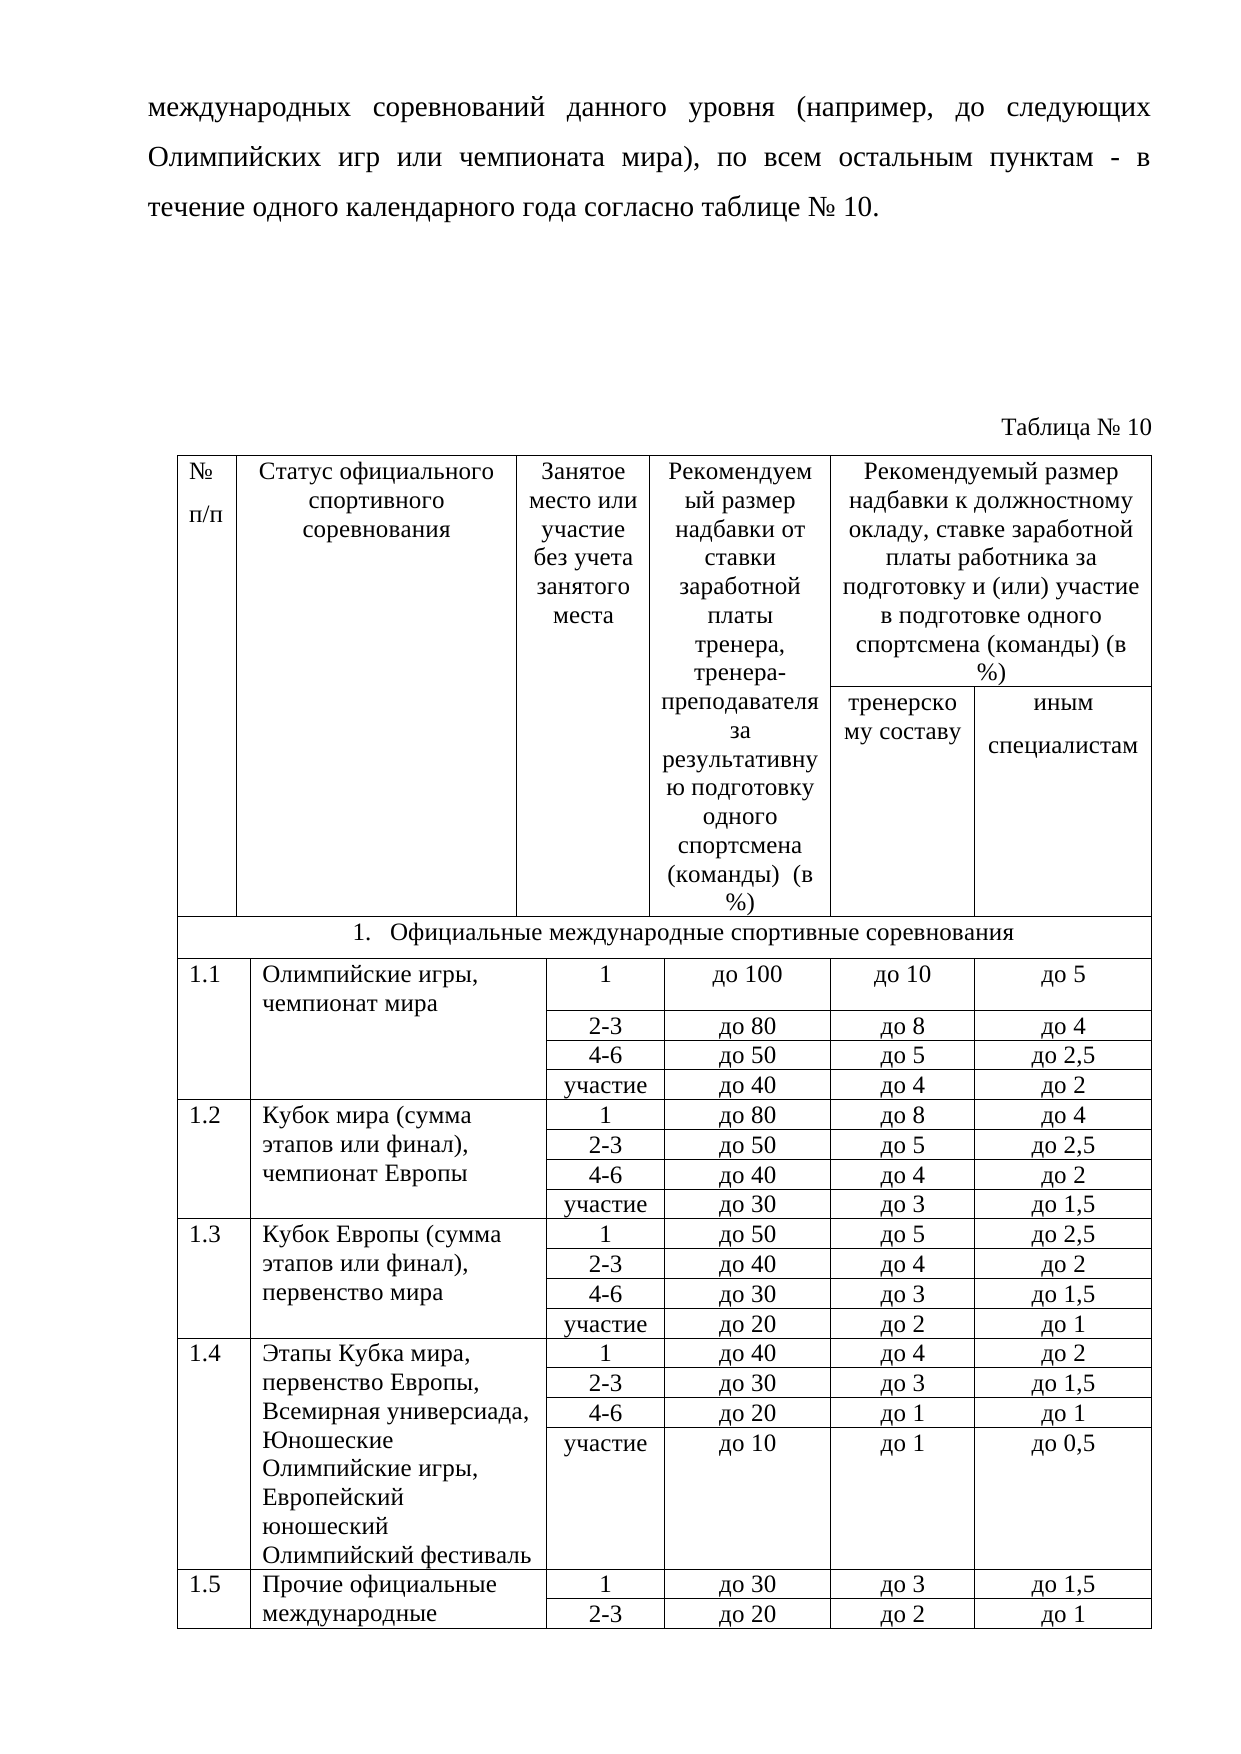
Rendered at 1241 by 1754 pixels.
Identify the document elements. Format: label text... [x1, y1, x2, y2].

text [148, 89, 1152, 223]
table_cell участие [547, 1070, 664, 1099]
table_cell до 1,5 [975, 1190, 1151, 1218]
table_cell до 3 [831, 1190, 974, 1218]
table_cell до 10 [665, 1428, 830, 1568]
text Таблица № 10 [148, 412, 1152, 441]
table_cell до 4 [831, 1249, 974, 1278]
table_cell до 3 [831, 1570, 974, 1598]
table_cell до 2,5 [975, 1219, 1151, 1248]
table_cell 4-6 [547, 1398, 664, 1427]
table_cell до 2,5 [975, 1130, 1151, 1159]
table_cell до 1 [975, 1398, 1151, 1427]
table_cell 2-3 [547, 1011, 664, 1039]
table_cell до 5 [831, 1130, 974, 1159]
table_cell участие [547, 1309, 664, 1337]
table_cell до 2 [975, 1249, 1151, 1278]
table_cell до 2,5 [975, 1041, 1151, 1069]
table_cell 1.5 [178, 1570, 250, 1628]
table_cell до 50 [665, 1219, 830, 1248]
table_cell до 2 [975, 1070, 1151, 1099]
table_cell Этапы Кубка мира, первенство Европы, Всемирная универсиада, Юношеские Олимпийские игры, Европейский юношеский Олимпийский фестиваль [251, 1339, 546, 1568]
table_cell 1.2 [178, 1100, 250, 1218]
table_cell до 4 [831, 1160, 974, 1188]
table_cell до 4 [831, 1070, 974, 1099]
table_cell до 4 [831, 1339, 974, 1367]
table_cell до 1 [831, 1428, 974, 1568]
table_cell до 4 [975, 1011, 1151, 1039]
table_cell 1 [547, 1219, 664, 1248]
table_cell 1.1 [178, 959, 250, 1099]
table_cell тренерскому составу [831, 687, 974, 916]
table_cell до 2 [831, 1599, 974, 1628]
table_cell Прочие официальные международные спортивные соревнования [251, 1570, 546, 1628]
table_cell до 3 [831, 1279, 974, 1308]
table_cell до 1 [975, 1599, 1151, 1628]
table_cell до 40 [665, 1339, 830, 1367]
table_cell до 5 [975, 959, 1151, 1010]
table_cell 4-6 [547, 1041, 664, 1069]
table_cell 2-3 [547, 1249, 664, 1278]
table_cell до 8 [831, 1100, 974, 1129]
table_cell до 80 [665, 1100, 830, 1129]
table_cell до 2 [975, 1160, 1151, 1188]
table_header Рекомендуемый размер надбавки от ставки заработной платы тренера, тренера-преподавателя за результативную подготовку одного спортсмена (команды) (в %) [650, 456, 830, 916]
table_header Статус официального спортивного соревнования [237, 456, 516, 916]
table_cell до 10 [831, 959, 974, 1010]
table_cell 2-3 [547, 1599, 664, 1628]
table_cell Олимпийские игры, чемпионат мира [251, 959, 546, 1099]
table_cell участие [547, 1190, 664, 1218]
table_header Занятое место или участие без учета занятого места [517, 456, 649, 916]
table_cell 1 [547, 1570, 664, 1598]
table_cell иным специалистам [975, 687, 1151, 916]
table_cell до 1,5 [975, 1368, 1151, 1397]
table_cell до 1 [831, 1398, 974, 1427]
table_cell до 30 [665, 1190, 830, 1218]
table_cell до 2 [831, 1309, 974, 1337]
table_cell до 1,5 [975, 1570, 1151, 1598]
table_cell 1 [547, 1100, 664, 1129]
table_cell до 20 [665, 1599, 830, 1628]
table_cell до 0,5 [975, 1428, 1151, 1568]
table_cell до 5 [831, 1041, 974, 1069]
table_cell до 40 [665, 1070, 830, 1099]
table_cell участие [547, 1428, 664, 1568]
table_cell до 40 [665, 1249, 830, 1278]
table_cell 1 [547, 1339, 664, 1367]
table_cell до 40 [665, 1160, 830, 1188]
table_cell до 50 [665, 1041, 830, 1069]
table_cell 2-3 [547, 1130, 664, 1159]
table_cell до 1,5 [975, 1279, 1151, 1308]
table_cell 2-3 [547, 1368, 664, 1397]
table_header № п/п [178, 456, 236, 916]
table_cell до 20 [665, 1309, 830, 1337]
table_cell 1.4 [178, 1339, 250, 1568]
table_cell до 30 [665, 1570, 830, 1598]
table_cell Кубок мира (сумма этапов или финал), чемпионат Европы [251, 1100, 546, 1218]
table_cell до 50 [665, 1130, 830, 1159]
table_cell до 3 [831, 1368, 974, 1397]
table_cell до 1 [975, 1309, 1151, 1337]
table_header Рекомендуемый размер надбавки к должностному окладу, ставке заработной платы работника за подготовку и (или) участие в подготовке одного спортсмена (команды) (в %) [831, 456, 1151, 686]
table_cell до 20 [665, 1398, 830, 1427]
table_cell 1.3 [178, 1219, 250, 1337]
table_cell 4-6 [547, 1279, 664, 1308]
table_cell до 30 [665, 1368, 830, 1397]
table_cell до 100 [665, 959, 830, 1010]
table_cell до 2 [975, 1339, 1151, 1367]
table_cell 4-6 [547, 1160, 664, 1188]
table_cell до 8 [831, 1011, 974, 1039]
table_cell 1 [547, 959, 664, 1010]
table_cell Официальные международные спортивные соревнования [178, 917, 1151, 958]
table_cell до 80 [665, 1011, 830, 1039]
table_cell до 4 [975, 1100, 1151, 1129]
table_cell Кубок Европы (сумма этапов или финал), первенство мира [251, 1219, 546, 1337]
table_cell до 5 [831, 1219, 974, 1248]
table_cell до 30 [665, 1279, 830, 1308]
